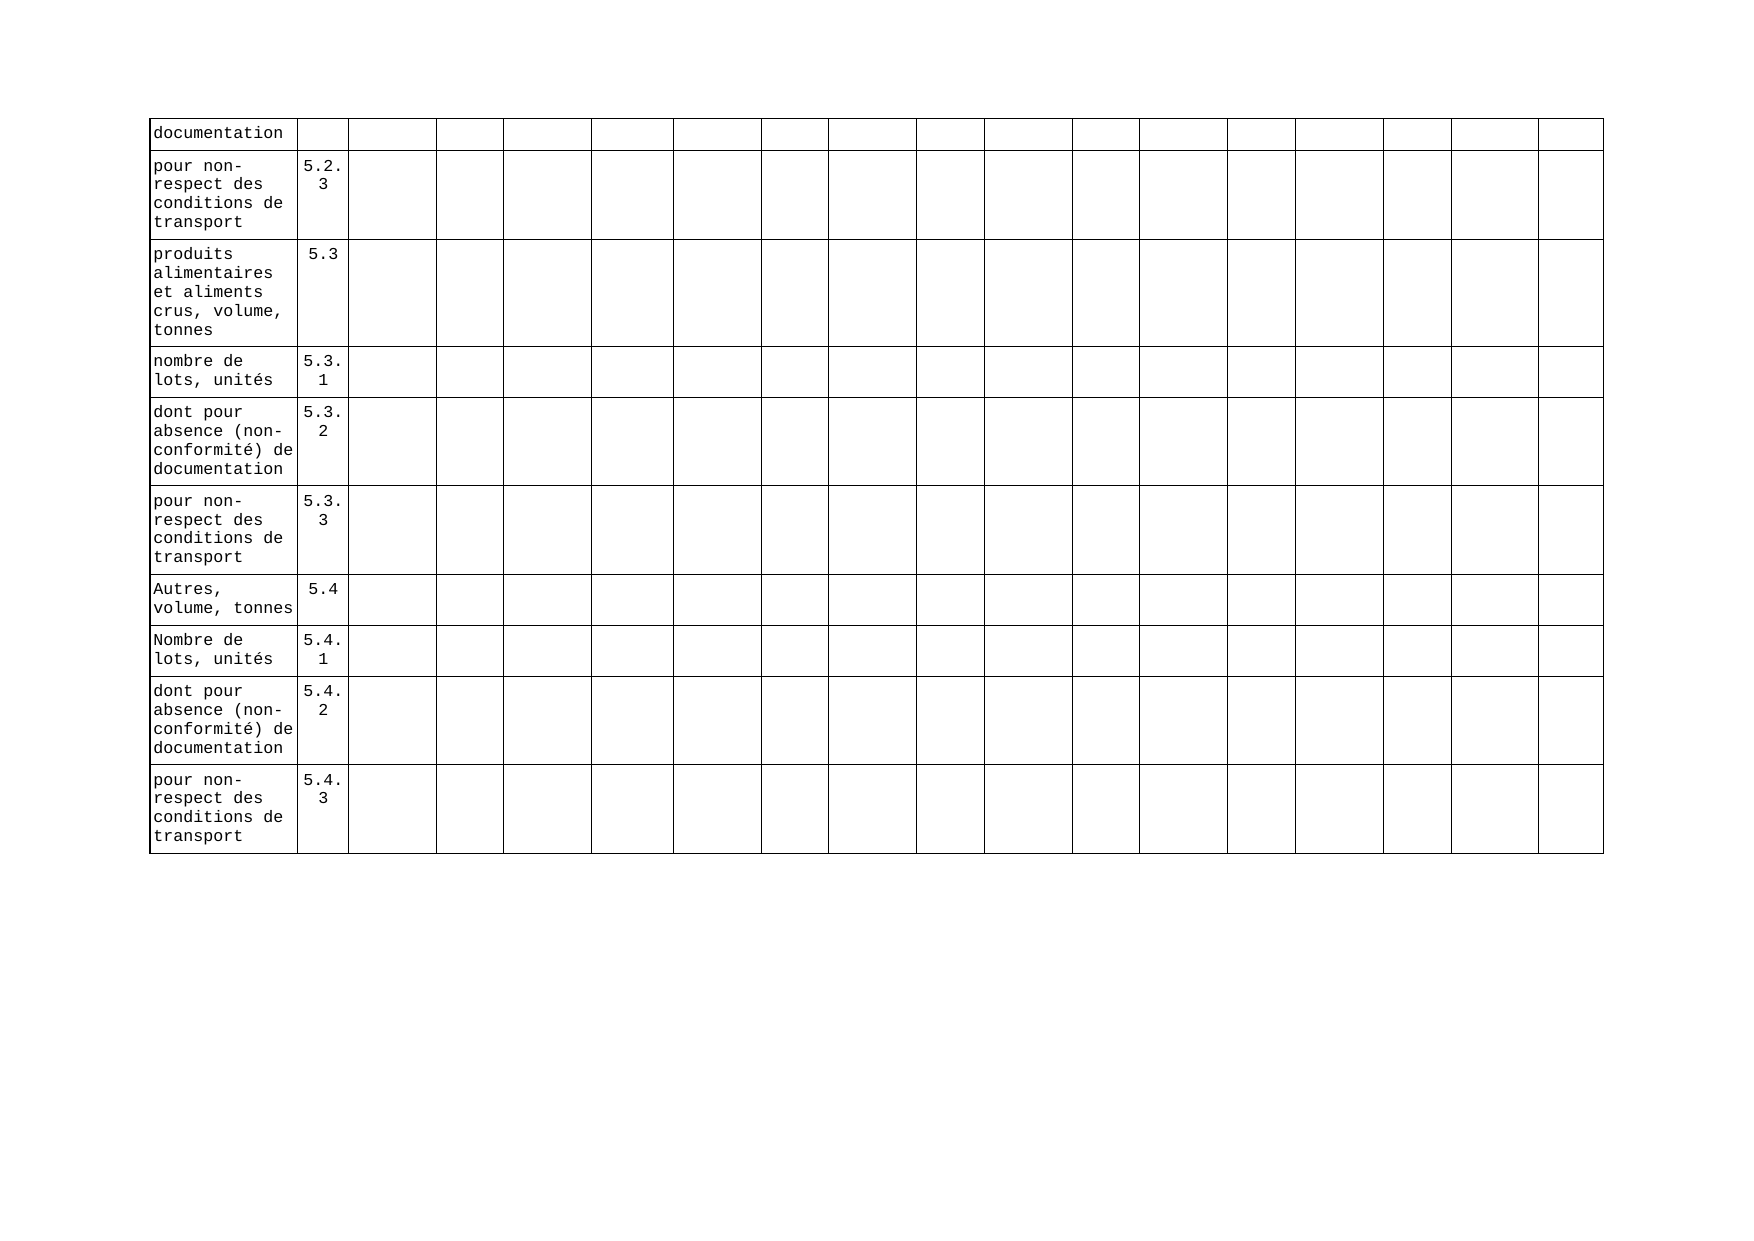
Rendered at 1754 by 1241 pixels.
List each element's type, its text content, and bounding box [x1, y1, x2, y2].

table_cell [829, 765, 916, 853]
table_cell [592, 398, 673, 485]
table_cell [1539, 575, 1603, 625]
table_cell [1140, 398, 1227, 485]
table_cell [504, 575, 591, 625]
table_cell [1384, 486, 1451, 574]
table_cell [674, 575, 761, 625]
table_cell pour non-respect des conditions de transport [151, 151, 297, 238]
table_cell [829, 240, 916, 346]
table_cell [437, 677, 503, 764]
table_cell [1384, 677, 1451, 764]
table_cell [504, 677, 591, 764]
table_cell [762, 119, 828, 150]
table_cell [1539, 398, 1603, 485]
table_cell [349, 119, 436, 150]
table_cell 5.2.2 [298, 119, 348, 150]
table_cell [1073, 240, 1139, 346]
table_cell [762, 626, 828, 676]
table_cell [1452, 626, 1538, 676]
table_cell [1073, 486, 1139, 574]
table_cell [1452, 240, 1538, 346]
table_cell [1384, 240, 1451, 346]
table_cell [985, 240, 1072, 346]
table_cell [829, 119, 916, 150]
table_cell [504, 398, 591, 485]
table_cell [917, 240, 984, 346]
table_cell [674, 240, 761, 346]
table_cell [985, 347, 1072, 397]
table_cell [917, 398, 984, 485]
table_cell [1384, 347, 1451, 397]
table_cell [829, 151, 916, 238]
table_cell nombre de lots, unités [151, 347, 297, 397]
table_cell [1452, 119, 1538, 150]
table_cell [917, 677, 984, 764]
table_cell dont pour absence (non-conformité) de documentation [151, 677, 297, 764]
table_cell [674, 765, 761, 853]
table_cell [1073, 398, 1139, 485]
table_cell [1452, 677, 1538, 764]
table_cell [674, 398, 761, 485]
table_cell 5.4.1 [298, 626, 348, 676]
table_cell [917, 347, 984, 397]
table_cell [917, 765, 984, 853]
table_cell [592, 677, 673, 764]
table_cell [985, 486, 1072, 574]
table_cell [1296, 765, 1383, 853]
table_cell [762, 575, 828, 625]
table_cell [829, 347, 916, 397]
table_cell [674, 486, 761, 574]
table_cell [1140, 677, 1227, 764]
table_cell [1140, 626, 1227, 676]
table_cell [1140, 575, 1227, 625]
table_cell [1539, 626, 1603, 676]
table_cell [1539, 347, 1603, 397]
table_cell [349, 151, 436, 238]
table_cell [437, 575, 503, 625]
table_cell [1539, 486, 1603, 574]
table_cell [829, 486, 916, 574]
table_cell [674, 119, 761, 150]
table_cell [1384, 626, 1451, 676]
table_cell pour non-respect des conditions de transport [151, 765, 297, 853]
table_cell [762, 151, 828, 238]
table_cell dont pour absence (non-conformité) de documentation [151, 398, 297, 485]
table_cell [985, 626, 1072, 676]
table_cell [349, 486, 436, 574]
table_cell [829, 398, 916, 485]
table_cell Autres, volume, tonnes [151, 575, 297, 625]
table_cell [1228, 486, 1295, 574]
table_cell [762, 347, 828, 397]
table_cell [762, 677, 828, 764]
table_cell [349, 626, 436, 676]
table_cell [437, 240, 503, 346]
table_cell [592, 151, 673, 238]
table_cell [1228, 347, 1295, 397]
table_cell [1296, 119, 1383, 150]
table_cell [1296, 347, 1383, 397]
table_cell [151, 119, 297, 150]
table_cell [1296, 575, 1383, 625]
table_cell [1228, 240, 1295, 346]
table_cell [917, 119, 984, 150]
table_cell 5.4.2 [298, 677, 348, 764]
table_cell [1296, 677, 1383, 764]
table_cell [1073, 347, 1139, 397]
table_cell [437, 398, 503, 485]
table_cell [1073, 677, 1139, 764]
table_cell [349, 398, 436, 485]
table_cell [1228, 398, 1295, 485]
table_cell [592, 486, 673, 574]
table_cell [349, 240, 436, 346]
table_cell [1452, 486, 1538, 574]
table_cell Nombre de lots, unités [151, 626, 297, 676]
table_cell [1140, 240, 1227, 346]
table_cell [1073, 626, 1139, 676]
table_cell [592, 119, 673, 150]
table_cell [917, 151, 984, 238]
table_cell [674, 151, 761, 238]
table_cell [917, 626, 984, 676]
table_cell [985, 398, 1072, 485]
table_cell [985, 575, 1072, 625]
table_cell [985, 765, 1072, 853]
table_cell [437, 765, 503, 853]
table_cell [1539, 765, 1603, 853]
table_cell [437, 119, 503, 150]
table_cell [917, 575, 984, 625]
table_cell 5.3.3 [298, 486, 348, 574]
table_cell 5.4 [298, 575, 348, 625]
table_cell [985, 677, 1072, 764]
table_cell [349, 677, 436, 764]
table_cell [1296, 151, 1383, 238]
table_cell [1073, 151, 1139, 238]
table_cell [674, 626, 761, 676]
table_cell [1539, 119, 1603, 150]
table_cell [1452, 398, 1538, 485]
table_cell [437, 626, 503, 676]
table_cell [1452, 151, 1538, 238]
table_cell [1228, 151, 1295, 238]
table_cell [829, 626, 916, 676]
table_cell [1452, 347, 1538, 397]
table_cell [985, 151, 1072, 238]
table_cell [1228, 626, 1295, 676]
table_cell [437, 347, 503, 397]
table_cell [504, 119, 591, 150]
table_cell [674, 677, 761, 764]
table_cell [349, 347, 436, 397]
table_cell [592, 765, 673, 853]
table_cell [829, 575, 916, 625]
table_cell [592, 240, 673, 346]
table_cell [1073, 575, 1139, 625]
table_cell [985, 119, 1072, 150]
table_cell [1228, 575, 1295, 625]
table_cell [1228, 119, 1295, 150]
table_cell [762, 486, 828, 574]
table_cell 5.3.2 [298, 398, 348, 485]
table_cell 5.2.3 [298, 151, 348, 238]
table_cell [1539, 151, 1603, 238]
table_cell [762, 765, 828, 853]
table_cell [1073, 765, 1139, 853]
table_cell [1140, 347, 1227, 397]
table_cell [1296, 626, 1383, 676]
table_cell [504, 765, 591, 853]
table_cell [349, 765, 436, 853]
table_cell [437, 151, 503, 238]
table_cell 5.3.1 [298, 347, 348, 397]
table_cell [437, 486, 503, 574]
table_cell [762, 398, 828, 485]
table_cell [504, 151, 591, 238]
table_cell [1296, 398, 1383, 485]
table_cell [829, 677, 916, 764]
table_cell [1140, 486, 1227, 574]
table_cell produits alimentaires et aliments crus, volume, tonnes [151, 240, 297, 346]
table_cell [1228, 765, 1295, 853]
table_cell [592, 347, 673, 397]
table_cell 5.3 [298, 240, 348, 346]
table_cell [504, 347, 591, 397]
table_cell [1539, 677, 1603, 764]
table_cell [1384, 119, 1451, 150]
table_cell [1384, 575, 1451, 625]
table_cell 5.4.3 [298, 765, 348, 853]
table_cell [1452, 765, 1538, 853]
table_cell [1539, 240, 1603, 346]
table_cell [674, 347, 761, 397]
table_cell pour non-respect des conditions de transport [151, 486, 297, 574]
table_cell [504, 240, 591, 346]
table_cell [1384, 765, 1451, 853]
table_cell [592, 626, 673, 676]
table_cell [1296, 486, 1383, 574]
table_cell [592, 575, 673, 625]
table_cell [1073, 119, 1139, 150]
table_cell [1140, 765, 1227, 853]
table_cell [762, 240, 828, 346]
table_cell [1296, 240, 1383, 346]
table_cell [1384, 151, 1451, 238]
table_cell [1384, 398, 1451, 485]
table_cell [504, 486, 591, 574]
table_cell [1140, 151, 1227, 238]
table_cell [1452, 575, 1538, 625]
table_cell [917, 486, 984, 574]
table_cell [349, 575, 436, 625]
table_cell [1228, 677, 1295, 764]
table_cell [504, 626, 591, 676]
table_cell [1140, 119, 1227, 150]
